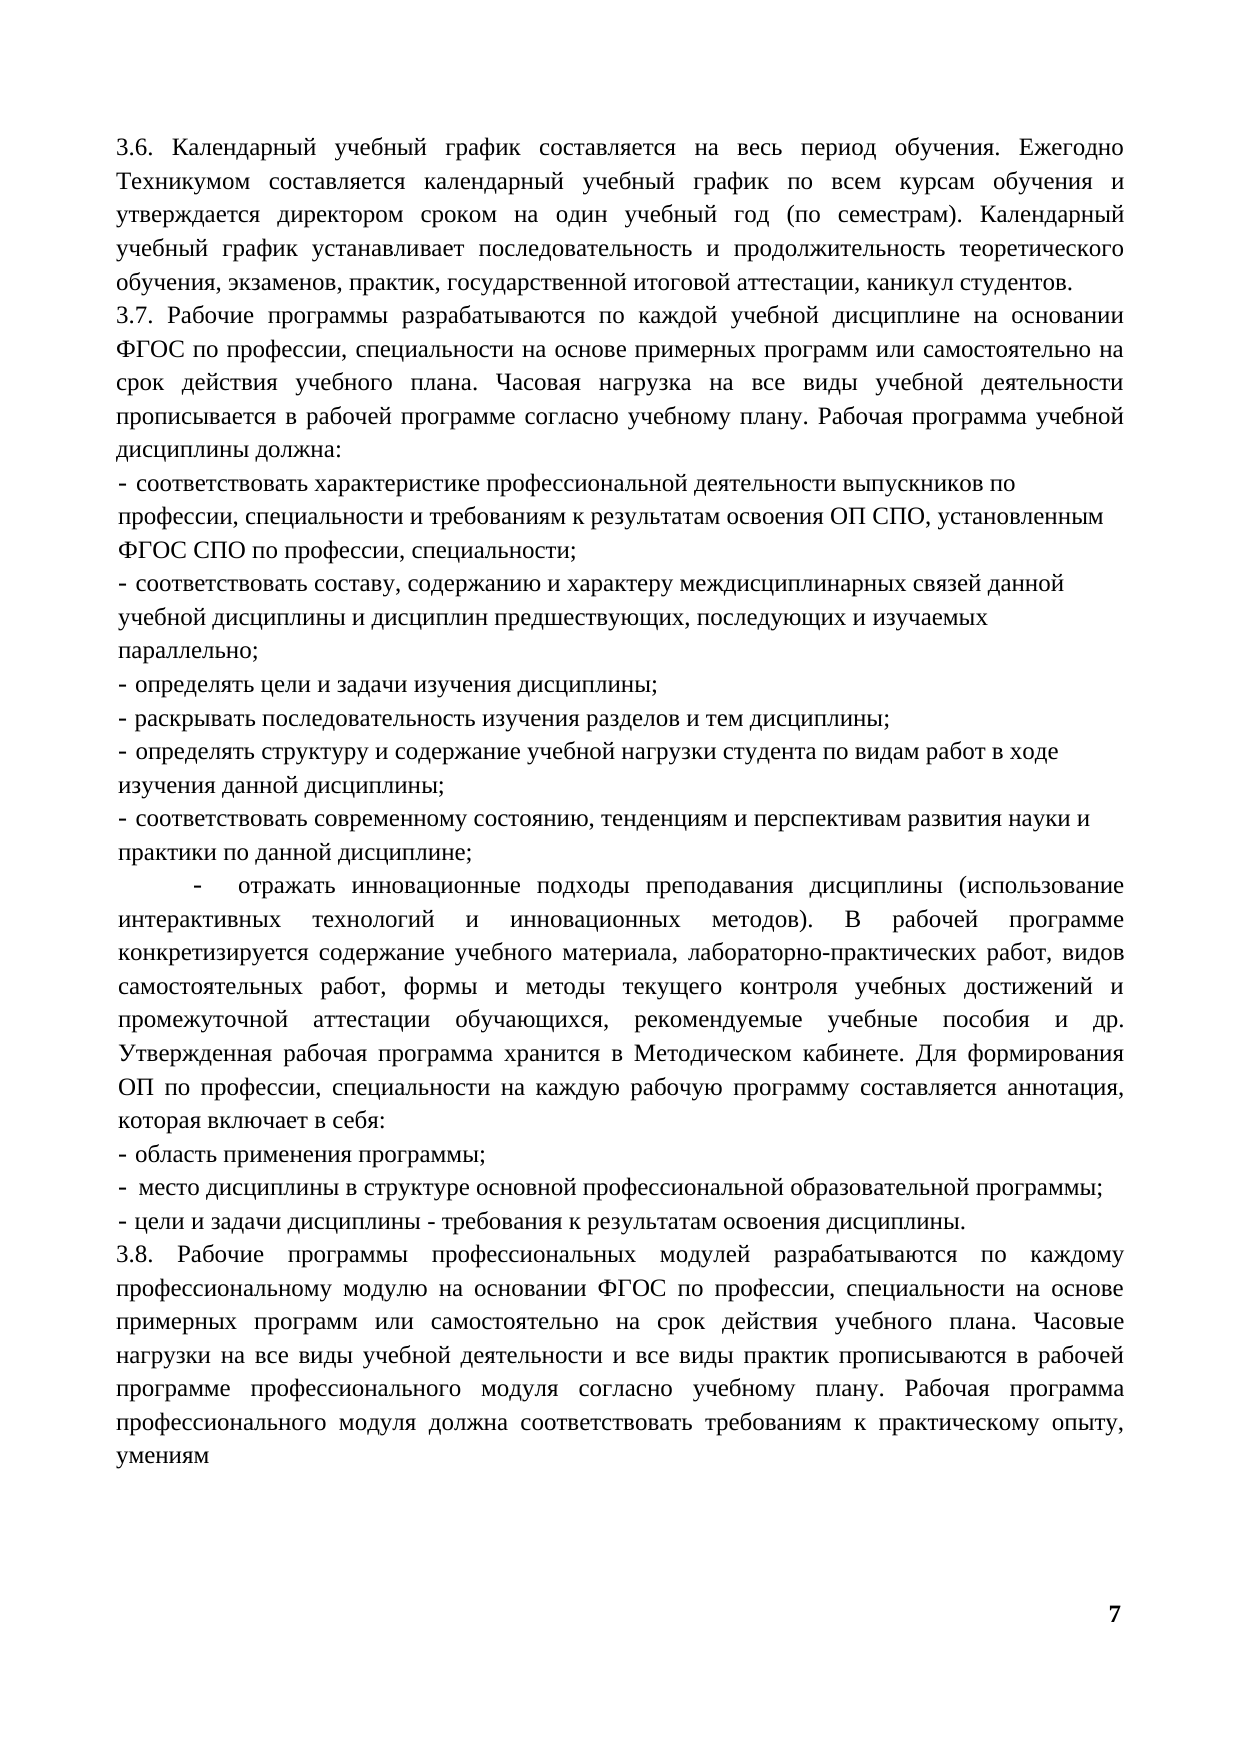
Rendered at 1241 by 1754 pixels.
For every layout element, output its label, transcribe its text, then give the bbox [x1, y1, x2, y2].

list место дисциплины в структуре основной профессиональной образовательной программы; [118, 1169, 1125, 1202]
list соответствовать современному состоянию, тенденциям и перспективам развития науки и практики по данной дисциплине; [118, 800, 1125, 867]
list соответствовать составу, содержанию и характеру междисциплинарных связей данной учебной дисциплины и дисциплин предшествующих, последующих и изучаемых параллельно; [118, 565, 1125, 666]
list раскрывать последовательность изучения разделов и тем дисциплины; [118, 699, 1127, 733]
text 3.6. Календарный учебный график составляется на весь период обучения. Ежегодно Техникумом составляется календарный учебный график по всем курсам обучения и утверждается директором сроком на один учебный год (по семестрам). Календарный учебный график устанавливает последовательность и продолжительность теоретического обучения, экзаменов, практик, государственной итоговой аттестации, каникул студентов. [116, 129, 1125, 297]
text 3.8. Рабочие программы профессиональных модулей разрабатываются по каждому профессиональному модулю на основании ФГОС по профессии, специальности на основе примерных программ или самостоятельно на срок действия учебного плана. Часовые нагрузки на все виды учебной деятельности и все виды практик прописываются в рабочей программе профессионального модуля согласно учебному плану. Рабочая программа профессионального модуля должна соответствовать требованиям к практическому опыту, умениям [116, 1236, 1125, 1471]
list область применения программы; [118, 1135, 1127, 1169]
list соответствовать характеристике профессиональной деятельности выпускников по профессии, специальности и требованиям к результатам освоения ОП СПО, установленным ФГОС СПО по профессии, специальности; [118, 464, 1125, 565]
list определять структуру и содержание учебной нагрузки студента по видам работ в ходе изучения данной дисциплины; [118, 733, 1125, 800]
text 7 [1108, 1606, 1121, 1626]
list цели и задачи дисциплины - требования к результатам освоения дисциплины. [118, 1202, 1127, 1236]
list определять цели и задачи изучения дисциплины; [118, 666, 1127, 699]
list отражать инновационные подходы преподавания дисциплины (использование интерактивных технологий и инновационных методов). В рабочей программе конкретизируется содержание учебного материала, лабораторно-практических работ, видов самостоятельных работ, формы и методы текущего контроля учебных достижений и промежуточной аттестации обучающихся, рекомендуемые учебные пособия и др. Утвержденная рабочая программа хранится в Методическом кабинете. Для формирования ОП по профессии, специальности на каждую рабочую программу составляется аннотация, которая включает в себя: [118, 867, 1125, 1135]
text 3.7. Рабочие программы разрабатываются по каждой учебной дисциплине на основании ФГОС по профессии, специальности на основе примерных программ или самостоятельно на срок действия учебного плана. Часовая нагрузка на все виды учебной деятельности прописывается в рабочей программе согласно учебному плану. Рабочая программа учебной дисциплины должна: [116, 297, 1125, 464]
